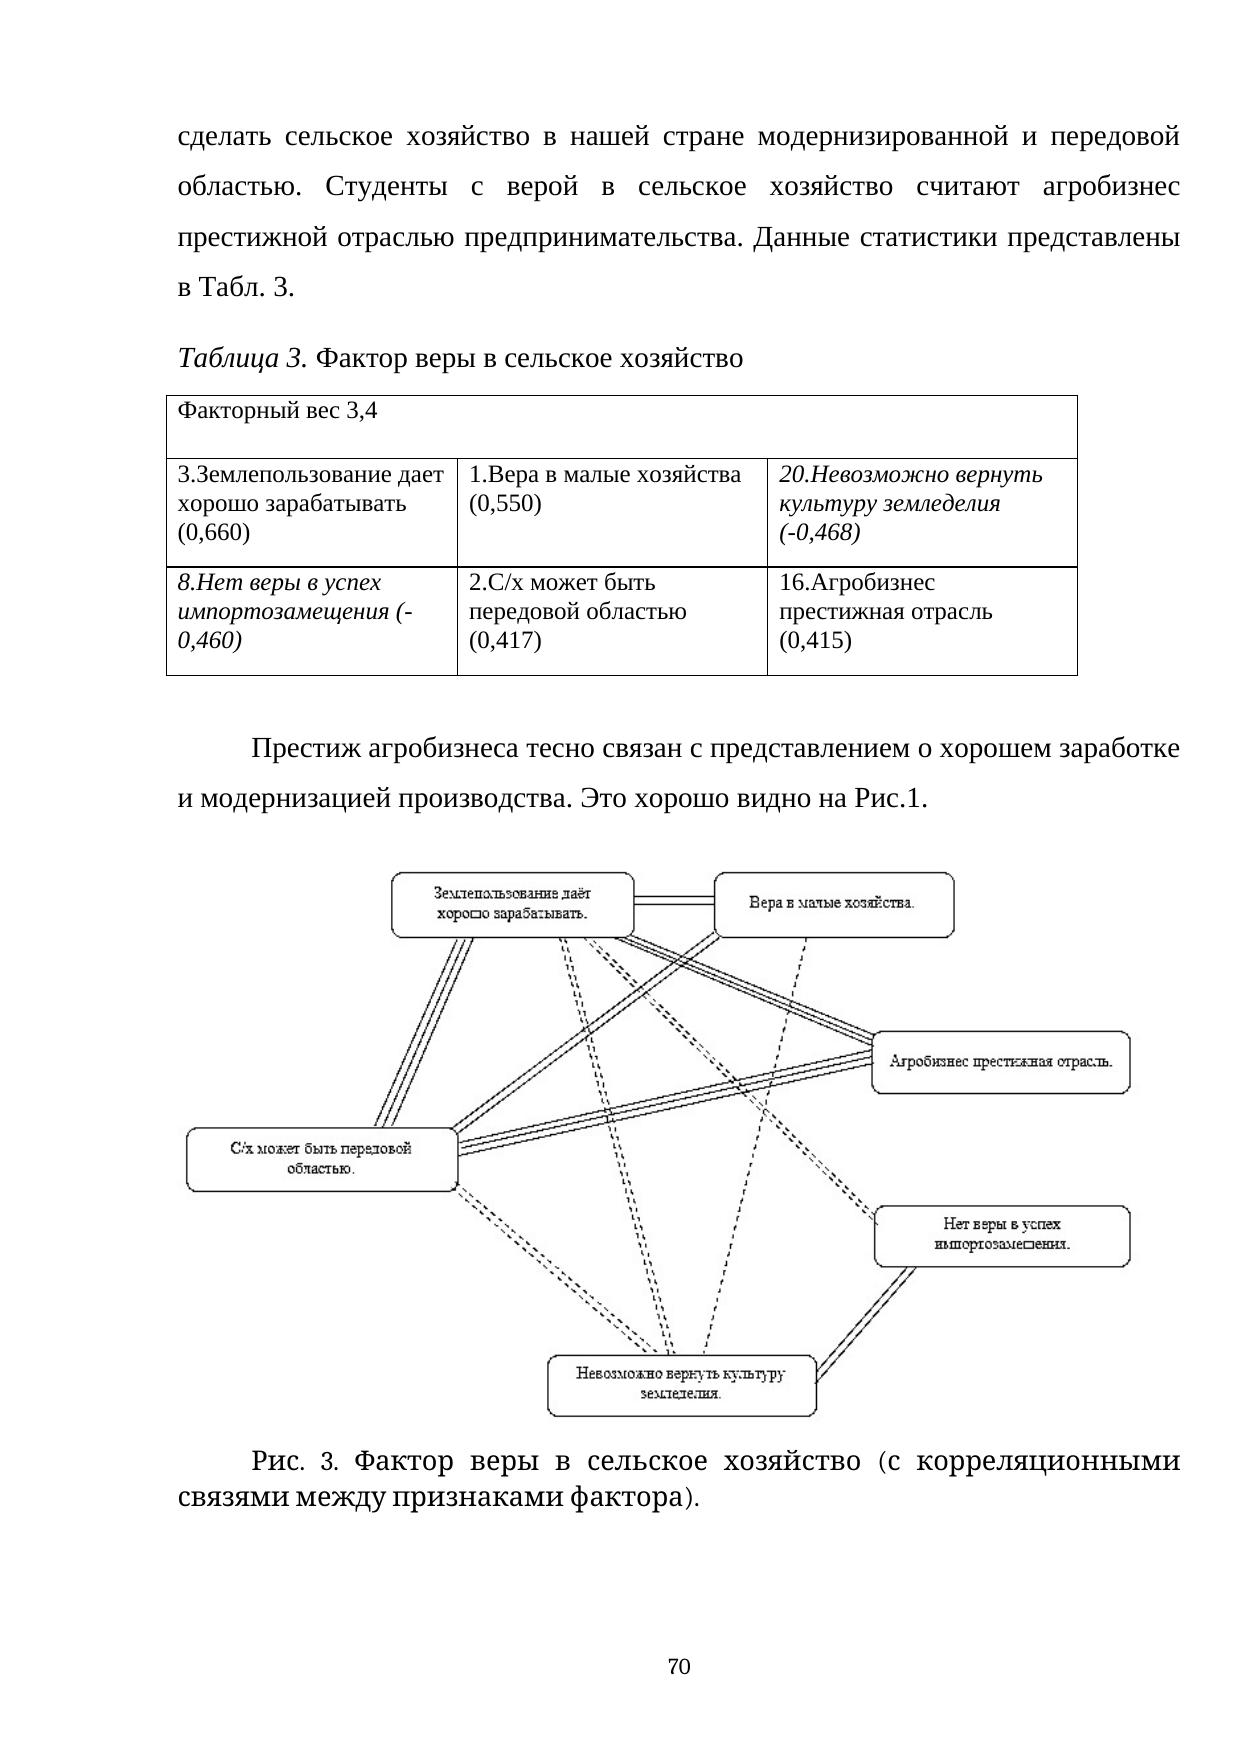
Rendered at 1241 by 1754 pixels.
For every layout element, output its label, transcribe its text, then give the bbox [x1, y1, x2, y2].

table_cell 1.Вера в малые хозяйства (0,550) [458, 459, 767, 566]
table_header Факторный вес 3,4 [167, 396, 1077, 458]
table_cell 16.Агробизнес престижная отрасль (0,415) [768, 568, 1077, 674]
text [177, 118, 1181, 303]
text Рис. 3. Фактор веры в сельское хозяйство (с корреляционными связями между признаками фактора). [177, 1446, 1181, 1513]
table_cell 20.Невозможно вернуть культуру земледелия (-0,468) [768, 459, 1077, 566]
table_cell 3.Землепользование дает хорошо зарабатывать (0,660) [167, 459, 457, 566]
picture [177, 851, 1152, 1425]
table_cell 2.С/х может быть передовой областью (0,417) [458, 568, 767, 674]
text Престиж агробизнеса тесно связан с представлением о хорошем заработке и модернизацией производства. Это хорошо видно на Рис.1. [177, 730, 1181, 814]
text Таблица 3. Фактор веры в сельское хозяйство [177, 340, 1181, 374]
table_cell 8.Нет веры в успех импортозамещения (-0,460) [167, 568, 457, 674]
